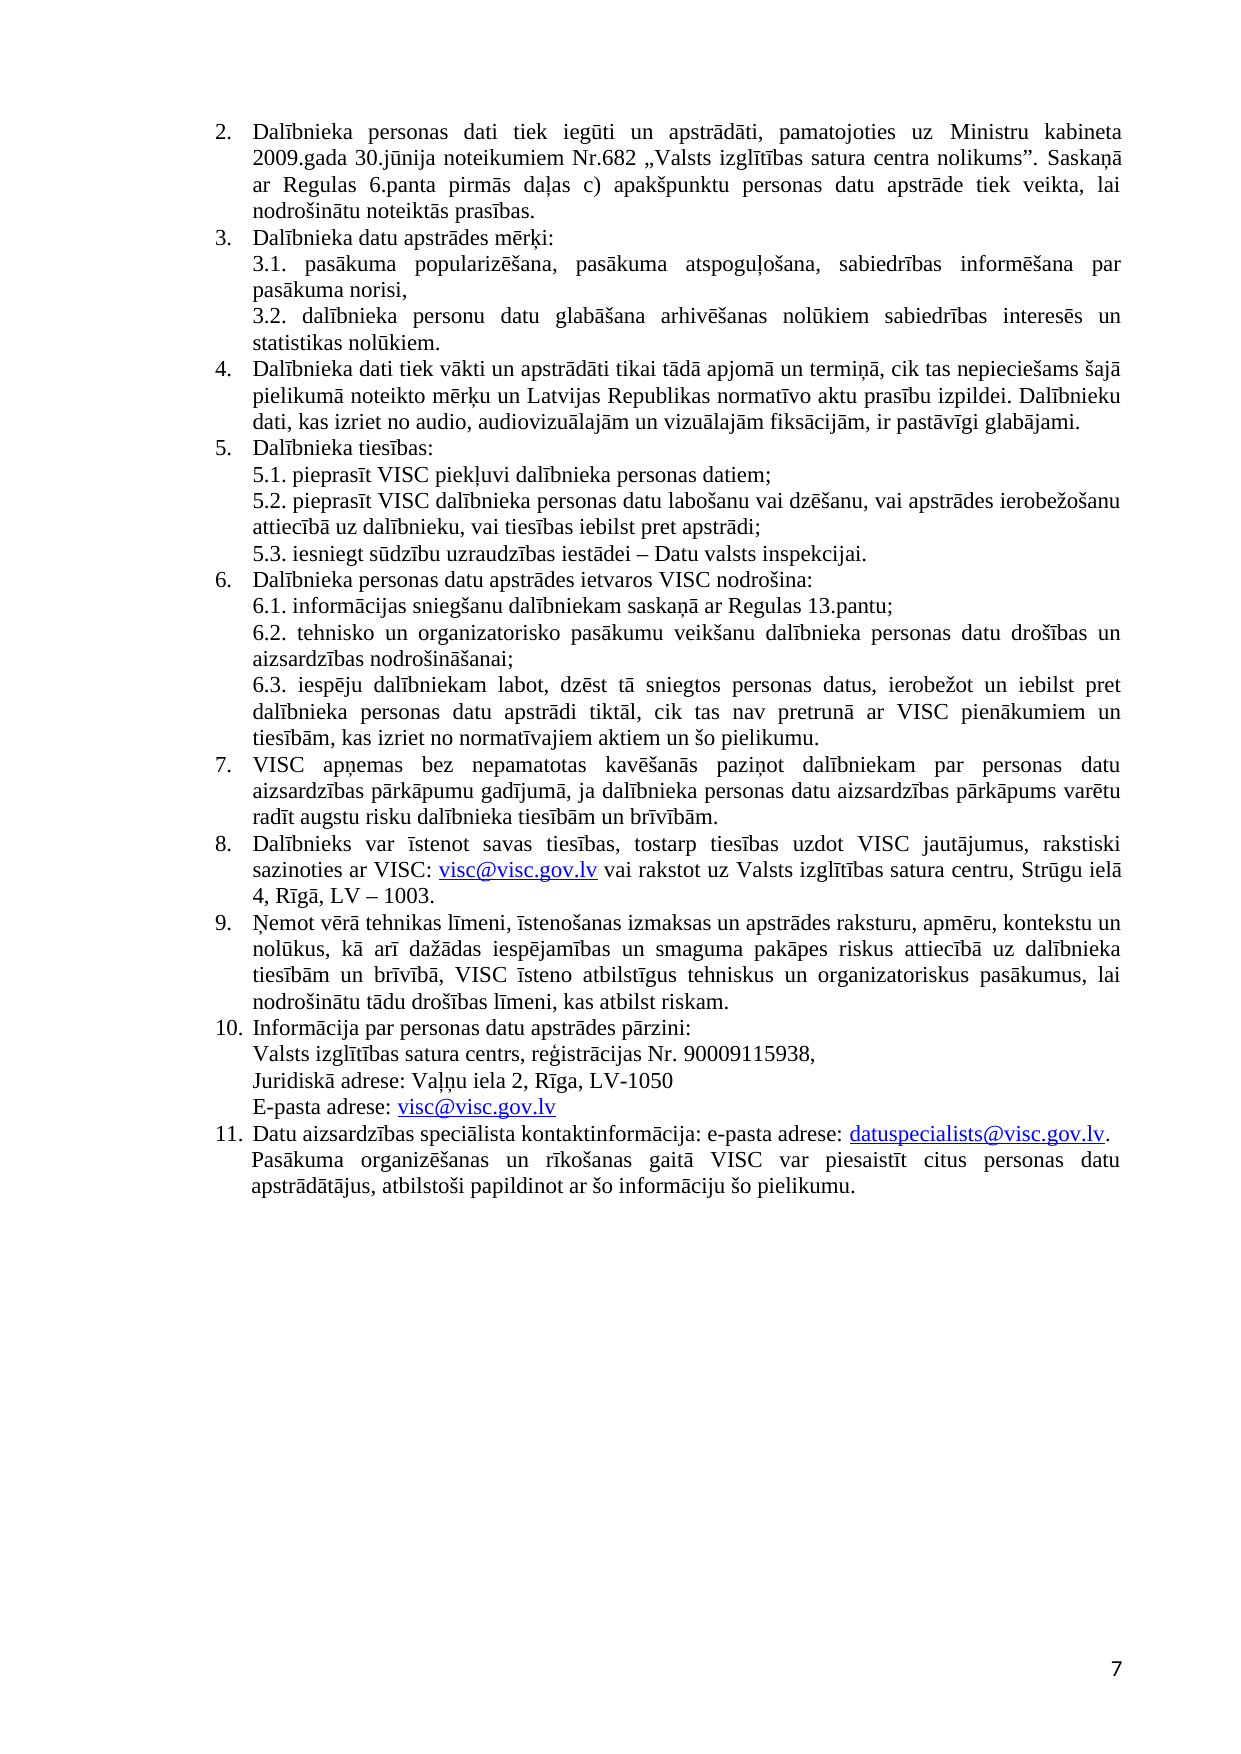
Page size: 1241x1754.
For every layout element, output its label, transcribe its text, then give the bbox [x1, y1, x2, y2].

text Pasākuma organizēšanas un rīkošanas gaitā VISC var piesaistīt citus personas datu apstrādātājus, atbilstoši papildinot ar šo informāciju šo pielikumu. [251, 1146, 1122, 1199]
text 3.1. pasākuma popularizēšana, pasākuma atspoguļošana, sabiedrības informēšana par pasākuma norisi, [252, 250, 1122, 303]
list Dalībnieka personas dati tiek iegūti un apstrādāti, pamatojoties uz Ministru kabineta 2009.gada 30.jūnija noteikumiem Nr.682 „Valsts izglītības satura centra nolikums”. Saskaņā ar Regulas 6.panta pirmās daļas c) apakšpunktu personas datu apstrāde tiek veikta, lai nodrošinātu noteiktās prasības. [215, 118, 1122, 223]
text Juridiskā adrese: Vaļņu iela 2, Rīga, LV-1050 [252, 1067, 1122, 1093]
text 5.2. pieprasīt VISC dalībnieka personas datu labošanu vai dzēšanu, vai apstrādes ierobežošanu attiecībā uz dalībnieku, vai tiesības iebilst pret apstrādi; [252, 487, 1122, 540]
text E-pasta adrese: visc@visc.gov.lv [252, 1093, 1122, 1119]
list Dalībnieka dati tiek vākti un apstrādāti tikai tādā apjomā un termiņā, cik tas nepieciešams šajā pielikumā noteikto mērķu un Latvijas Republikas normatīvo aktu prasību izpildei. Dalībnieku dati, kas izriet no audio, audiovizuālajām un vizuālajām fiksācijām, ir pastāvīgi glabājami. [215, 355, 1122, 434]
list Dalībnieka tiesības: [215, 434, 1122, 461]
list Dalībnieks var īstenot savas tiesības, tostarp tiesības uzdot VISC jautājumus, rakstiski sazinoties ar VISC: visc@visc.gov.lv vai rakstot uz Valsts izglītības satura centru, Strūgu ielā 4, Rīgā, LV – 1003. [215, 830, 1122, 909]
list VISC apņemas bez nepamatotas kavēšanās paziņot dalībniekam par personas datu aizsardzības pārkāpumu gadījumā, ja dalībnieka personas datu aizsardzības pārkāpums varētu radīt augstu risku dalībnieka tiesībām un brīvībām. [215, 751, 1122, 830]
text 6.2. tehnisko un organizatorisko pasākumu veikšanu dalībnieka personas datu drošības un aizsardzības nodrošināšanai; [252, 619, 1122, 672]
list Informācija par personas datu apstrādes pārzini: [215, 1014, 1122, 1041]
list Dalībnieka datu apstrādes mērķi: [215, 223, 1122, 250]
list Datu aizsardzības speciālista kontaktinformācija: e-pasta adrese: datuspecialists@visc.gov.lv. [215, 1119, 1122, 1146]
list Dalībnieka personas datu apstrādes ietvaros VISC nodrošina: [215, 566, 1122, 592]
text 6.3. iespēju dalībniekam labot, dzēst tā sniegtos personas datus, ierobežot un iebilst pret dalībnieka personas datu apstrādi tiktāl, cik tas nav pretrunā ar VISC pienākumiem un tiesībām, kas izriet no normatīvajiem aktiem un šo pielikumu. [252, 672, 1122, 751]
text 6.1. informācijas sniegšanu dalībniekam saskaņā ar Regulas 13.pantu; [252, 592, 1122, 619]
text Valsts izglītības satura centrs, reģistrācijas Nr. 90009115938, [252, 1041, 1122, 1067]
text 5.1. pieprasīt VISC piekļuvi dalībnieka personas datiem; [252, 461, 1122, 487]
text 5.3. iesniegt sūdzību uzraudzības iestādei – Datu valsts inspekcijai. [252, 540, 1122, 566]
list Ņemot vērā tehnikas līmeni, īstenošanas izmaksas un apstrādes raksturu, apmēru, kontekstu un nolūkus, kā arī dažādas iespējamības un smaguma pakāpes riskus attiecībā uz dalībnieka tiesībām un brīvībā, VISC īsteno atbilstīgus tehniskus un organizatoriskus pasākumus, lai nodrošinātu tādu drošības līmeni, kas atbilst riskam. [215, 909, 1122, 1014]
text 3.2. dalībnieka personu datu glabāšana arhivēšanas nolūkiem sabiedrības interesēs un statistikas nolūkiem. [252, 303, 1122, 355]
